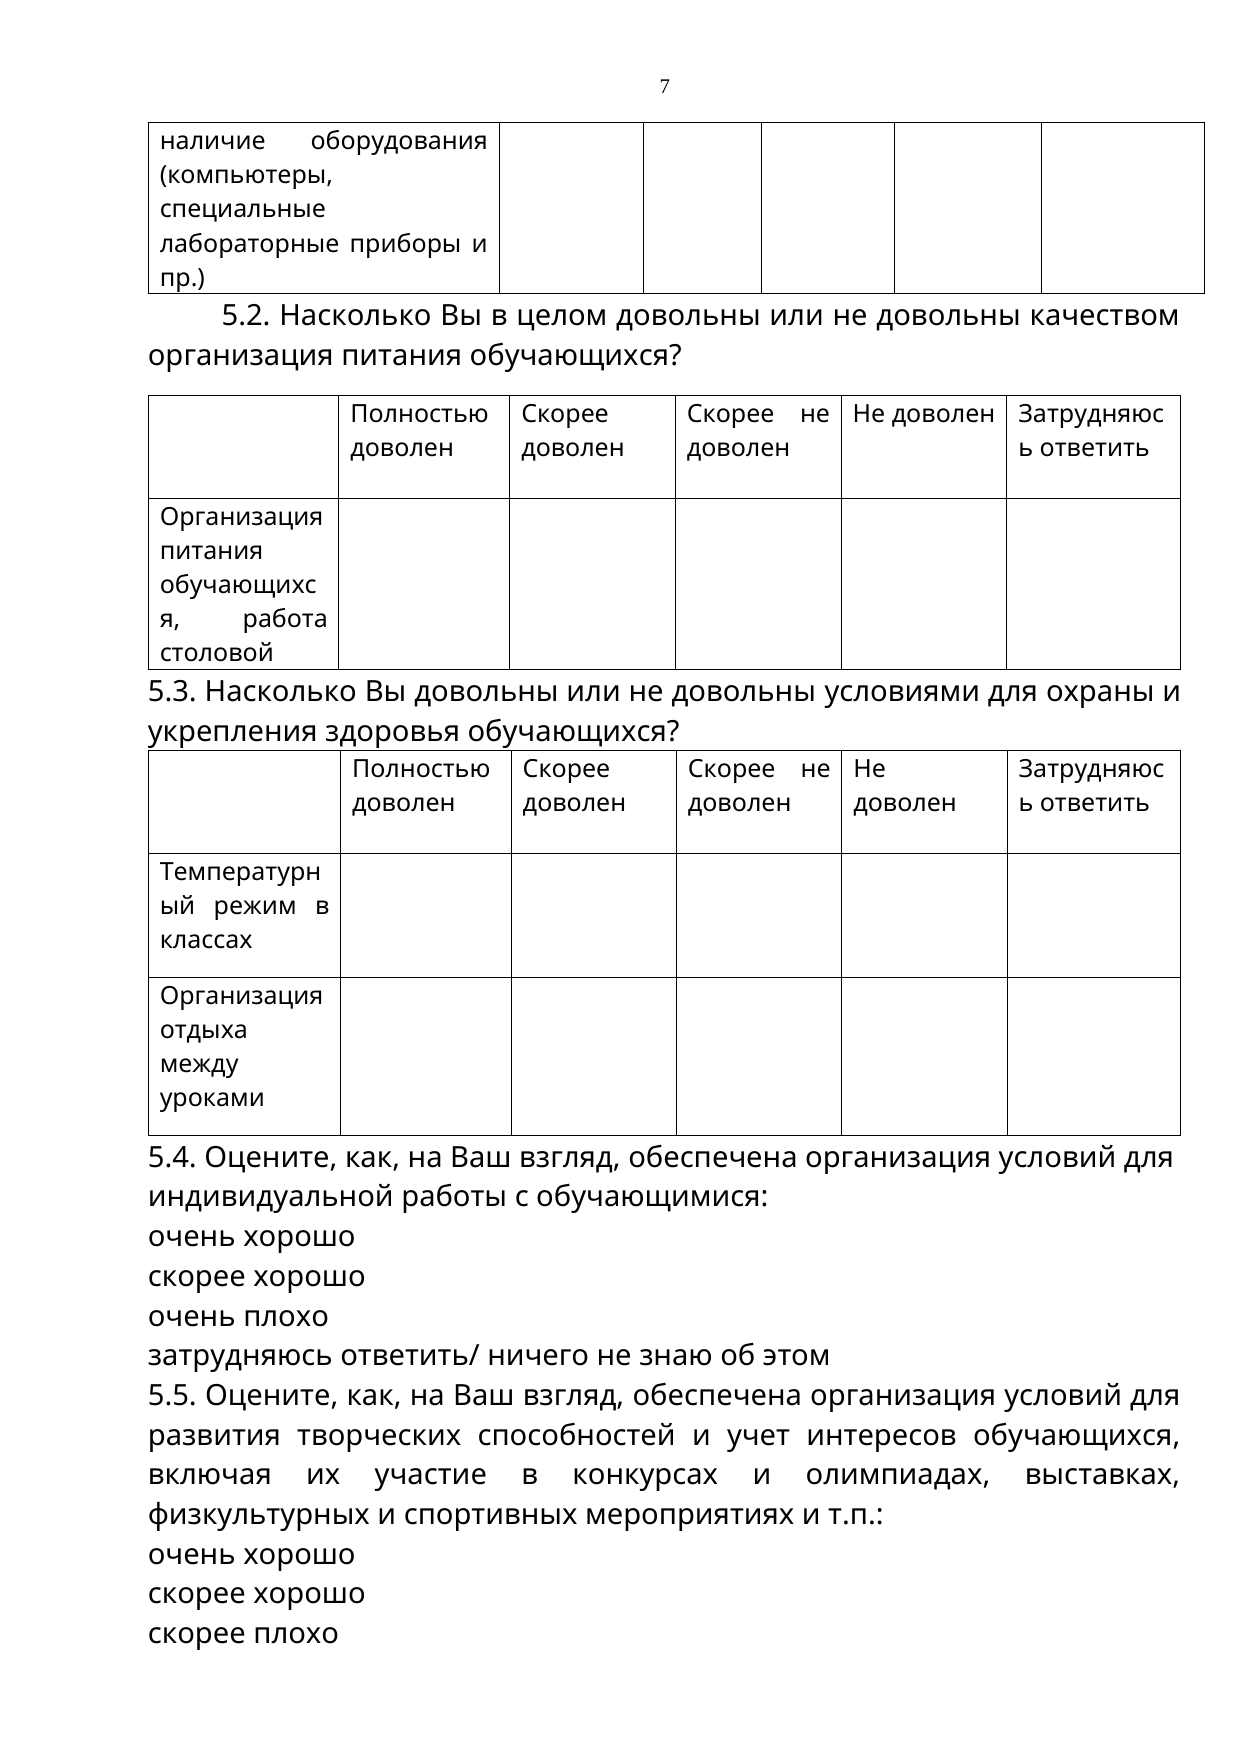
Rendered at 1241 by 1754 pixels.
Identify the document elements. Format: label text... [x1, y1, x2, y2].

table_header Скорее доволен [512, 751, 676, 853]
table_header Полностью доволен [341, 751, 511, 853]
table_cell [339, 499, 509, 669]
text очень плохо [148, 1295, 1181, 1334]
text скорее хорошо [148, 1255, 1181, 1295]
table_cell [1008, 854, 1180, 977]
table_cell [842, 978, 1007, 1135]
table_cell [644, 123, 761, 293]
table_cell [510, 499, 675, 669]
table_cell [1007, 499, 1180, 669]
text очень хорошо [148, 1533, 1181, 1573]
text скорее хорошо [148, 1573, 1181, 1612]
table_cell [842, 854, 1007, 977]
table_cell [676, 499, 841, 669]
table_cell [1042, 123, 1204, 293]
table_cell [500, 123, 643, 293]
table_header Полностью доволен [339, 396, 509, 498]
text скорее плохо [148, 1612, 1181, 1652]
table_cell Организация питания обучающихся, работа столовой [149, 499, 338, 669]
table_cell [512, 978, 676, 1135]
table_cell [341, 978, 511, 1135]
table_header Затрудняюсь ответить [1007, 396, 1180, 498]
table_cell [895, 123, 1041, 293]
table_cell наличие оборудования (компьютеры, специальные лабораторные приборы и пр.) [149, 123, 499, 293]
table_header Не доволен [842, 396, 1006, 498]
table_cell [762, 123, 894, 293]
table_header Затрудняюсь ответить [1008, 751, 1180, 853]
table_cell Организация отдыха между уроками [149, 978, 340, 1135]
table_cell [512, 854, 676, 977]
table_cell [677, 978, 841, 1135]
table_cell [677, 854, 841, 977]
table_cell [341, 854, 511, 977]
table_cell [1008, 978, 1180, 1135]
text 5.2. Насколько Вы в целом довольны или не довольны качеством организация питания обучающихся? [148, 294, 1181, 374]
table_header Не доволен [842, 751, 1007, 853]
text очень хорошо [148, 1215, 1181, 1255]
text затрудняюсь ответить/ ничего не знаю об этом [148, 1334, 1181, 1374]
table_header Скорее доволен [510, 396, 675, 498]
table_header Скорее не доволен [676, 396, 841, 498]
text 5.3. Насколько Вы довольны или не довольны условиями для охраны и укрепления здоровья обучающихся? [148, 670, 1181, 749]
table_header Скорее не доволен [677, 751, 841, 853]
text 5.5. Оцените, как, на Ваш взгляд, обеспечена организация условий для развития творческих способностей и учет интересов обучающихся, включая их участие в конкурсах и олимпиадах, выставках, физкультурных и спортивных мероприятиях и т.п.: [148, 1374, 1181, 1533]
table_header [149, 751, 340, 853]
table_header [149, 396, 338, 498]
text 5.4. Оцените, как, на Ваш взгляд, обеспечена организация условий для индивидуальной работы с обучающимися: [148, 1136, 1181, 1215]
table_cell Температурный режим в классах [149, 854, 340, 977]
table_cell [842, 499, 1006, 669]
